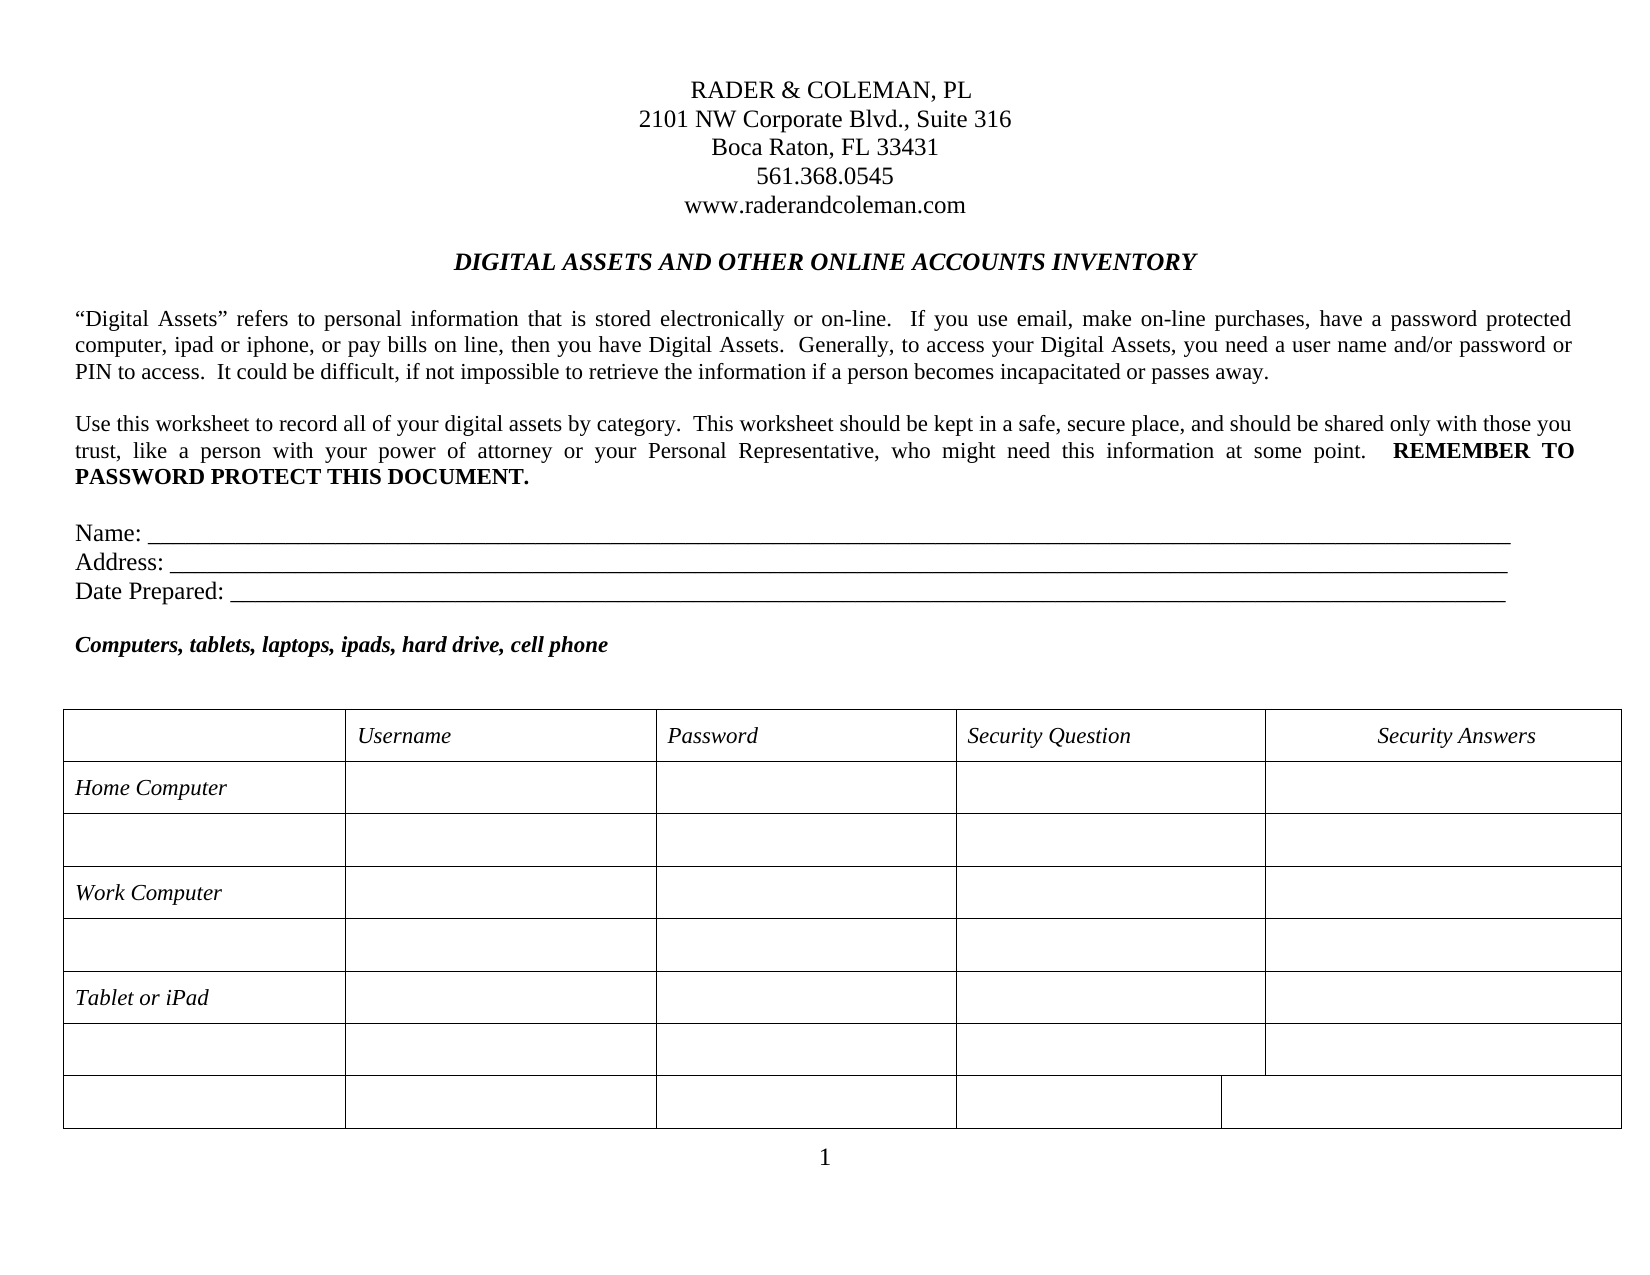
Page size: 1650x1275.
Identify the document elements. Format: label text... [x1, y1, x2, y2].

table_cell [346, 972, 656, 1023]
table_header Username [346, 710, 656, 761]
table_cell [957, 972, 1265, 1023]
text www.raderandcoleman.com [75, 190, 1575, 219]
table_cell [64, 919, 345, 971]
text Computers, tablets, laptops, ipads, hard drive, cell phone [75, 631, 1575, 657]
text 2101 NW Corporate Blvd., Suite 316 [75, 104, 1575, 132]
text DIGITAL ASSETS AND OTHER ONLINE ACCOUNTS INVENTORY [75, 247, 1575, 276]
table_cell [1266, 762, 1621, 813]
text “Digital Assets” refers to personal information that is stored electronically or on-line. If you use email, make on-line purchases, have a password protected computer, ipad or iphone, or pay bills on line, then you have Digital Assets. Generally, to access your Digital Assets, you need a user name and/or password or PIN to access. It could be difficult, if not impossible to retrieve the information if a person becomes incapacitated or passes away. [75, 305, 1575, 384]
table_cell [957, 762, 1265, 813]
table_cell [957, 814, 1265, 866]
text Name: _____________________________________________________________________________________________________________ [75, 518, 1575, 547]
table_cell [64, 1076, 345, 1128]
text RADER & COLEMAN, PL [75, 75, 1575, 104]
table_cell [1266, 919, 1621, 971]
table_cell [1266, 867, 1621, 918]
table_cell [346, 919, 656, 971]
table_cell [657, 1024, 956, 1075]
table_cell [957, 1076, 1221, 1128]
table_cell [657, 762, 956, 813]
table_cell [657, 972, 956, 1023]
table_header Security Question [957, 710, 1265, 761]
table_cell [957, 1024, 1265, 1075]
table_cell [957, 867, 1265, 918]
table_cell [346, 867, 656, 918]
table_cell [64, 1024, 345, 1075]
table_cell [1266, 814, 1621, 866]
table_cell [657, 1076, 956, 1128]
text Boca Raton, FL 33431 [75, 132, 1575, 161]
table_cell Tablet or iPad [64, 972, 345, 1023]
table_cell [657, 867, 956, 918]
table_cell Work Computer [64, 867, 345, 918]
table_cell [957, 919, 1265, 971]
table_cell [1266, 972, 1621, 1023]
table_cell [346, 762, 656, 813]
table_cell [657, 919, 956, 971]
table_cell [346, 814, 656, 866]
table_header Security Answers [1266, 710, 1621, 761]
table_cell [657, 814, 956, 866]
table_cell [1266, 1024, 1621, 1075]
text Address: ___________________________________________________________________________________________________________ [75, 547, 1575, 576]
table_header Password [657, 710, 956, 761]
table_cell [1222, 1076, 1621, 1128]
table_cell [346, 1076, 656, 1128]
text 561.368.0545 [75, 161, 1575, 190]
table_cell [64, 814, 345, 866]
table_header [64, 710, 345, 761]
table_cell Home Computer [64, 762, 345, 813]
text Use this worksheet to record all of your digital assets by category. This worksheet should be kept in a safe, secure place, and should be shared only with those you trust, like a person with your power of attorney or your Personal Representative, who might need this information at some point. REMEMBER TO PASSWORD PROTECT THIS DOCUMENT. [75, 410, 1575, 489]
table_cell [346, 1024, 656, 1075]
text Date Prepared: ______________________________________________________________________________________________________ [75, 576, 1575, 604]
